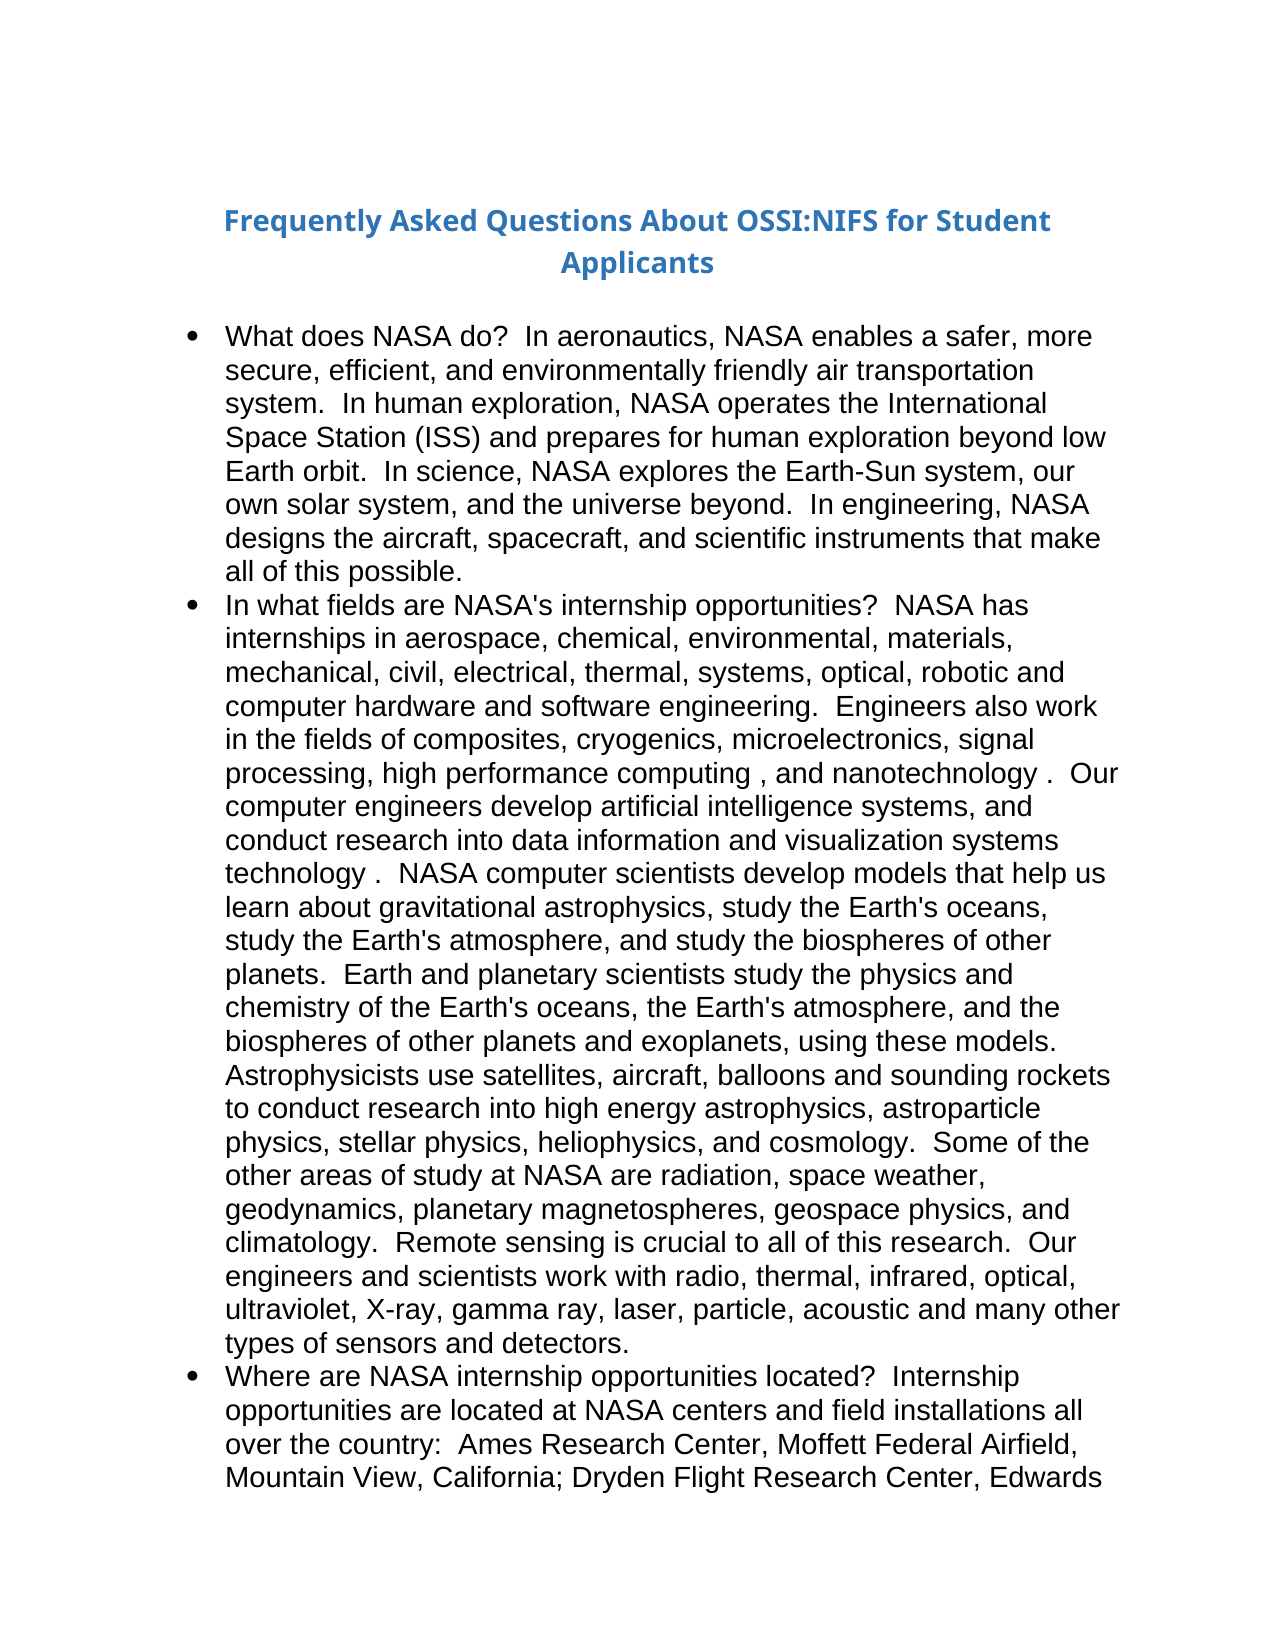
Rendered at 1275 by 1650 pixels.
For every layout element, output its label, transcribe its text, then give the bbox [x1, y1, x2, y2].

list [187, 1359, 1125, 1494]
list What does NASA do? In aeronautics, NASA enables a safer, more secure, efficient, and environmentally friendly air transportation system. In human exploration, NASA operates the International Space Station (ISS) and prepares for human exploration beyond low Earth orbit. In science, NASA explores the Earth-Sun system, our own solar system, and the universe beyond. In engineering, NASA designs the aircraft, spacecraft, and scientific instruments that make all of this possible. [187, 319, 1125, 588]
list In what fields are NASA's internship opportunities? NASA has internships in aerospace, chemical, environmental, materials, mechanical, civil, electrical, thermal, systems, optical, robotic and computer hardware and software engineering. Engineers also work in the fields of composites, cryogenics, microelectronics, signal processing, high performance computing , and nanotechnology . Our computer engineers develop artificial intelligence systems, and conduct research into data information and visualization systems technology . NASA computer scientists develop models that help us learn about gravitational astrophysics, study the Earth's oceans, study the Earth's atmosphere, and study the biospheres of other planets. Earth and planetary scientists study the physics and chemistry of the Earth's oceans, the Earth's atmosphere, and the biospheres of other planets and exoplanets, using these models. Astrophysicists use satellites, aircraft, balloons and sounding rockets to conduct research into high energy astrophysics, astroparticle physics, stellar physics, heliophysics, and cosmology. Some of the other areas of study at NASA are radiation, space weather, geodynamics, planetary magnetospheres, geospace physics, and climatology. Remote sensing is crucial to all of this research. Our engineers and scientists work with radio, thermal, infrared, optical, ultraviolet, X-ray, gamma ray, laser, particle, acoustic and many other types of sensors and detectors. [187, 588, 1125, 1359]
subtitle Frequently Asked Questions About OSSI:NIFS for Student Applicants [150, 200, 1125, 282]
